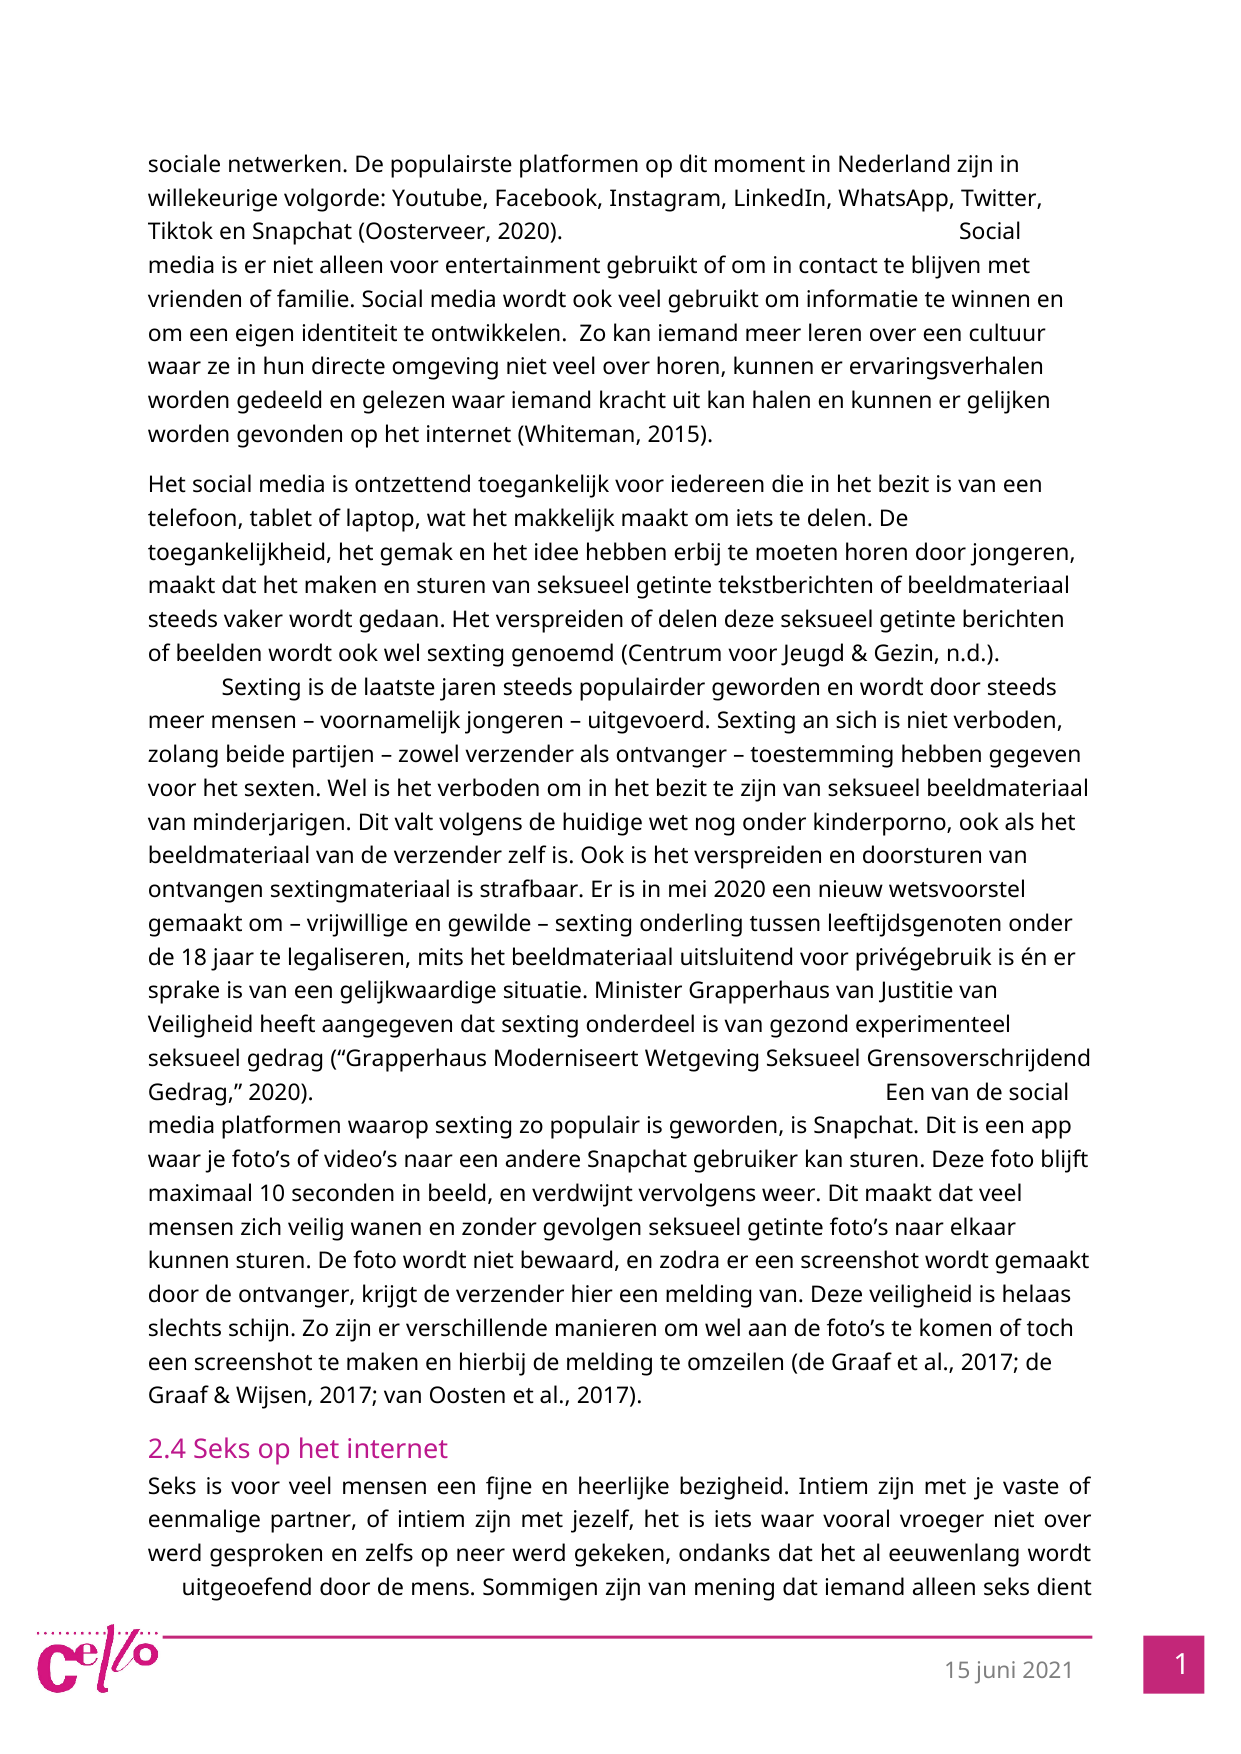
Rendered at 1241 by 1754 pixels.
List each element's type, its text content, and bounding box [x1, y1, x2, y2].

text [148, 148, 1092, 449]
picture [28, 1588, 163, 1723]
text Het social media is ontzettend toegankelijk voor iedereen die in het bezit is van een telefoon, tablet of laptop, wat het makkelijk maakt om iets te delen. De toegankelijkheid, het gemak en het idee hebben erbij te moeten horen door jongeren, maakt dat het maken en sturen van seksueel getinte tekstberichten of beeldmateriaal steeds vaker wordt gedaan. Het verspreiden of delen deze seksueel getinte berichten of beelden wordt ook wel sexting genoemd . Sexting is de laatste jaren steeds populairder geworden en wordt door steeds meer mensen – voornamelijk jongeren – uitgevoerd. Sexting an sich is niet verboden, zolang beide partijen – zowel verzender als ontvanger – toestemming hebben gegeven voor het sexten. Wel is het verboden om in het bezit te zijn van seksueel beeldmateriaal van minderjarigen. Dit valt volgens de huidige wet nog onder kinderporno, ook als het beeldmateriaal van de verzender zelf is. Ook is het verspreiden en doorsturen van ontvangen sextingmateriaal is strafbaar. Er is in mei 2020 een nieuw wetsvoorstel gemaakt om – vrijwillige en gewilde – sexting onderling tussen leeftijdsgenoten onder de 18 jaar te legaliseren, mits het beeldmateriaal uitsluitend voor privégebruik is én er sprake is van een gelijkwaardige situatie. Minister Grapperhaus van Justitie van Veiligheid heeft aangegeven dat sexting onderdeel is van gezond experimenteel seksueel gedrag . Een van de social media platformen waarop sexting zo populair is geworden, is Snapchat. Dit is een app waar je foto’s of video’s naar een andere Snapchat gebruiker kan sturen. Deze foto blijft maximaal 10 seconden in beeld, en verdwijnt vervolgens weer. Dit maakt dat veel mensen zich veilig wanen en zonder gevolgen seksueel getinte foto’s naar elkaar kunnen sturen. De foto wordt niet bewaard, en zodra er een screenshot wordt gemaakt door de ontvanger, krijgt de verzender hier een melding van. Deze veiligheid is helaas slechts schijn. Zo zijn er verschillende manieren om wel aan de foto’s te komen of toch een screenshot te maken en hierbij de melding te omzeilen . [148, 468, 1092, 1411]
subtitle 2.4 Seks op het internet [148, 1430, 1092, 1467]
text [148, 1469, 1092, 1602]
